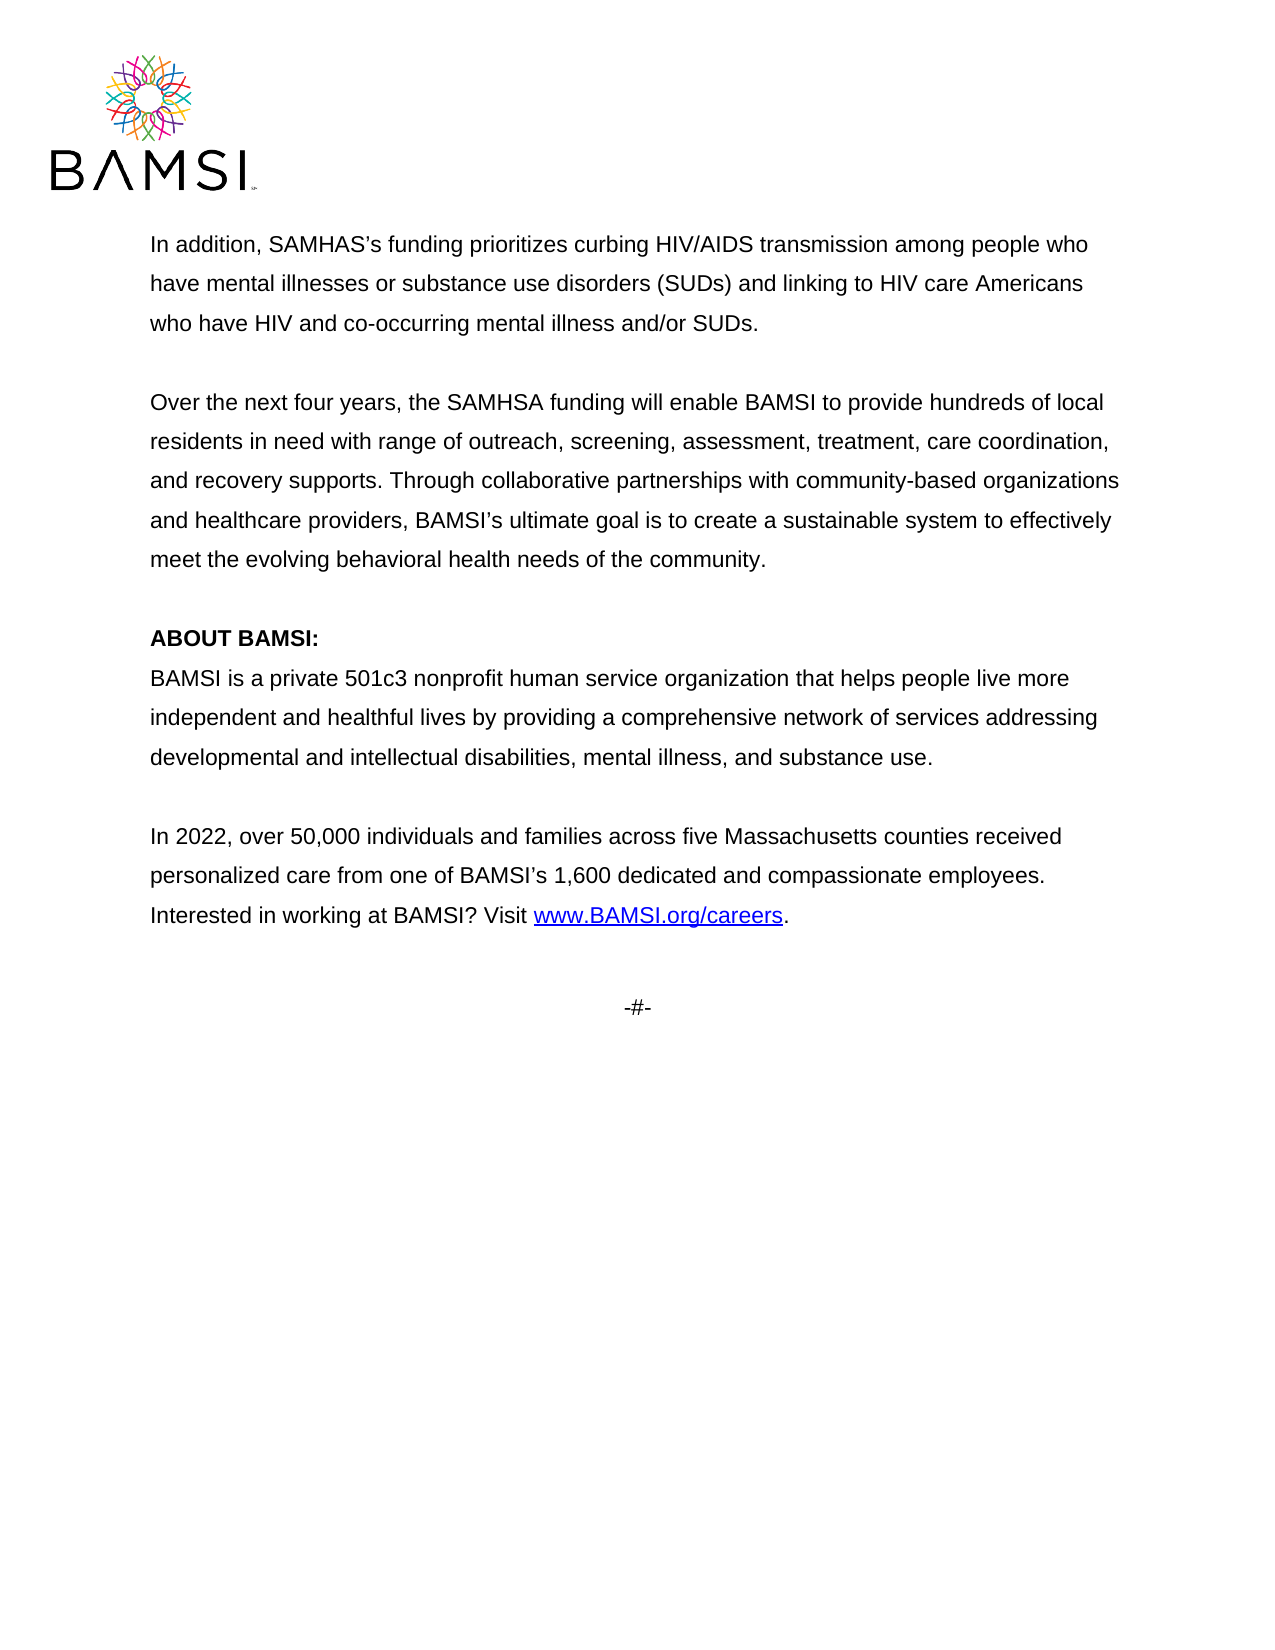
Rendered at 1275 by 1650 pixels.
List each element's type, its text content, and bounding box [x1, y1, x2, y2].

text In 2022, over 50,000 individuals and families across five Massachusetts counties received personalized care from one of BAMSI’s 1,600 dedicated and compassionate employees. Interested in working at BAMSI? Visit www.BAMSI.org/careers. [150, 823, 1125, 928]
text In addition, SAMHAS’s funding prioritizes curbing HIV/AIDS transmission among people who have mental illnesses or substance use disorders (SUDs) and linking to HIV care Americans who have HIV and co-occurring mental illness and/or SUDs. [150, 231, 1125, 336]
text Over the next four years, the SAMHSA funding will enable BAMSI to provide hundreds of local residents in need with range of outreach, screening, assessment, treatment, care coordination, and recovery supports. Through collaborative partnerships with community-based organizations and healthcare providers, BAMSI’s ultimate goal is to create a sustainable system to effectively meet the evolving behavioral health needs of the community. [150, 388, 1125, 573]
text ABOUT BAMSI: [150, 625, 1125, 652]
text -#- [150, 994, 1125, 1020]
picture [50, 18, 258, 226]
text BAMSI is a private 501c3 nonprofit human service organization that helps people live more independent and healthful lives by providing a comprehensive network of services addressing developmental and intellectual disabilities, mental illness, and substance use. [150, 665, 1125, 770]
